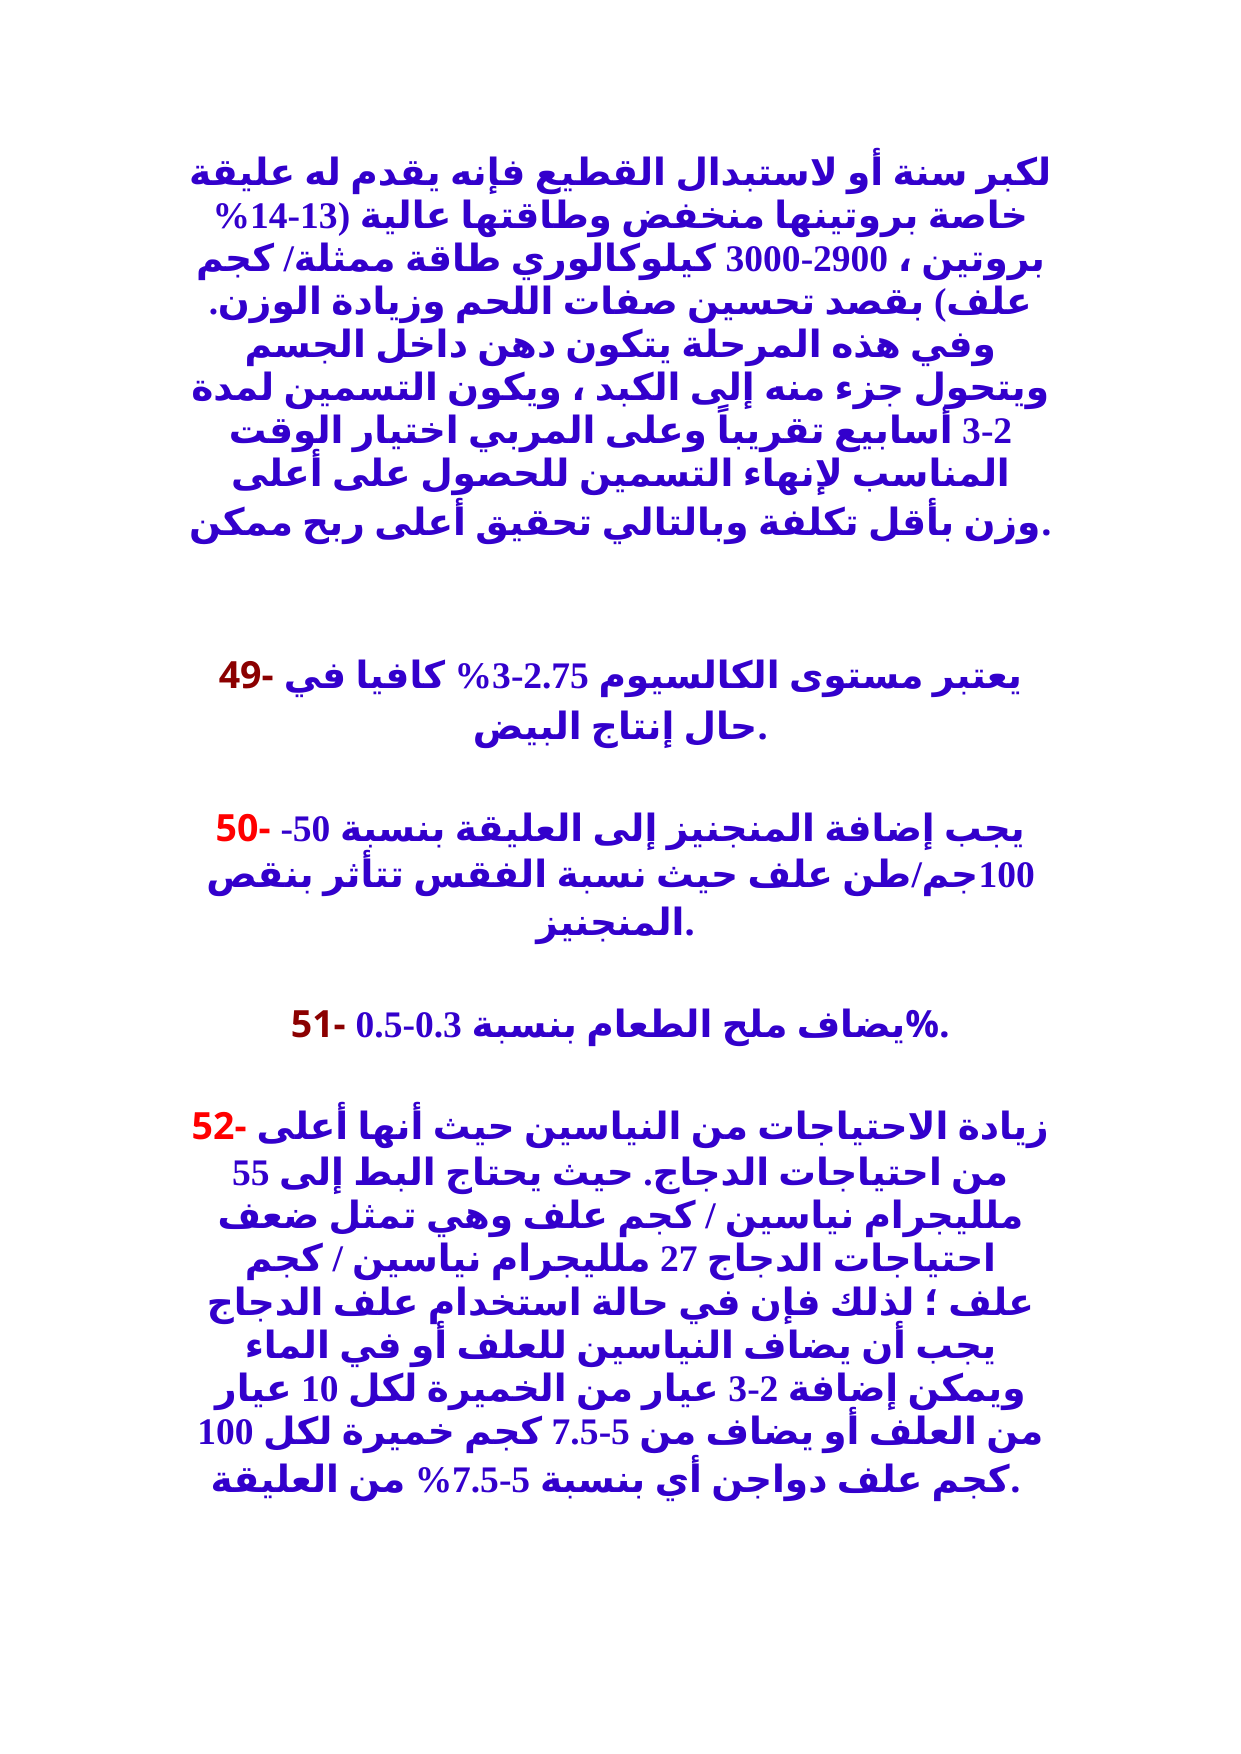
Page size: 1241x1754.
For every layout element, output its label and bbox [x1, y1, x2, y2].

text [187, 150, 1053, 1554]
